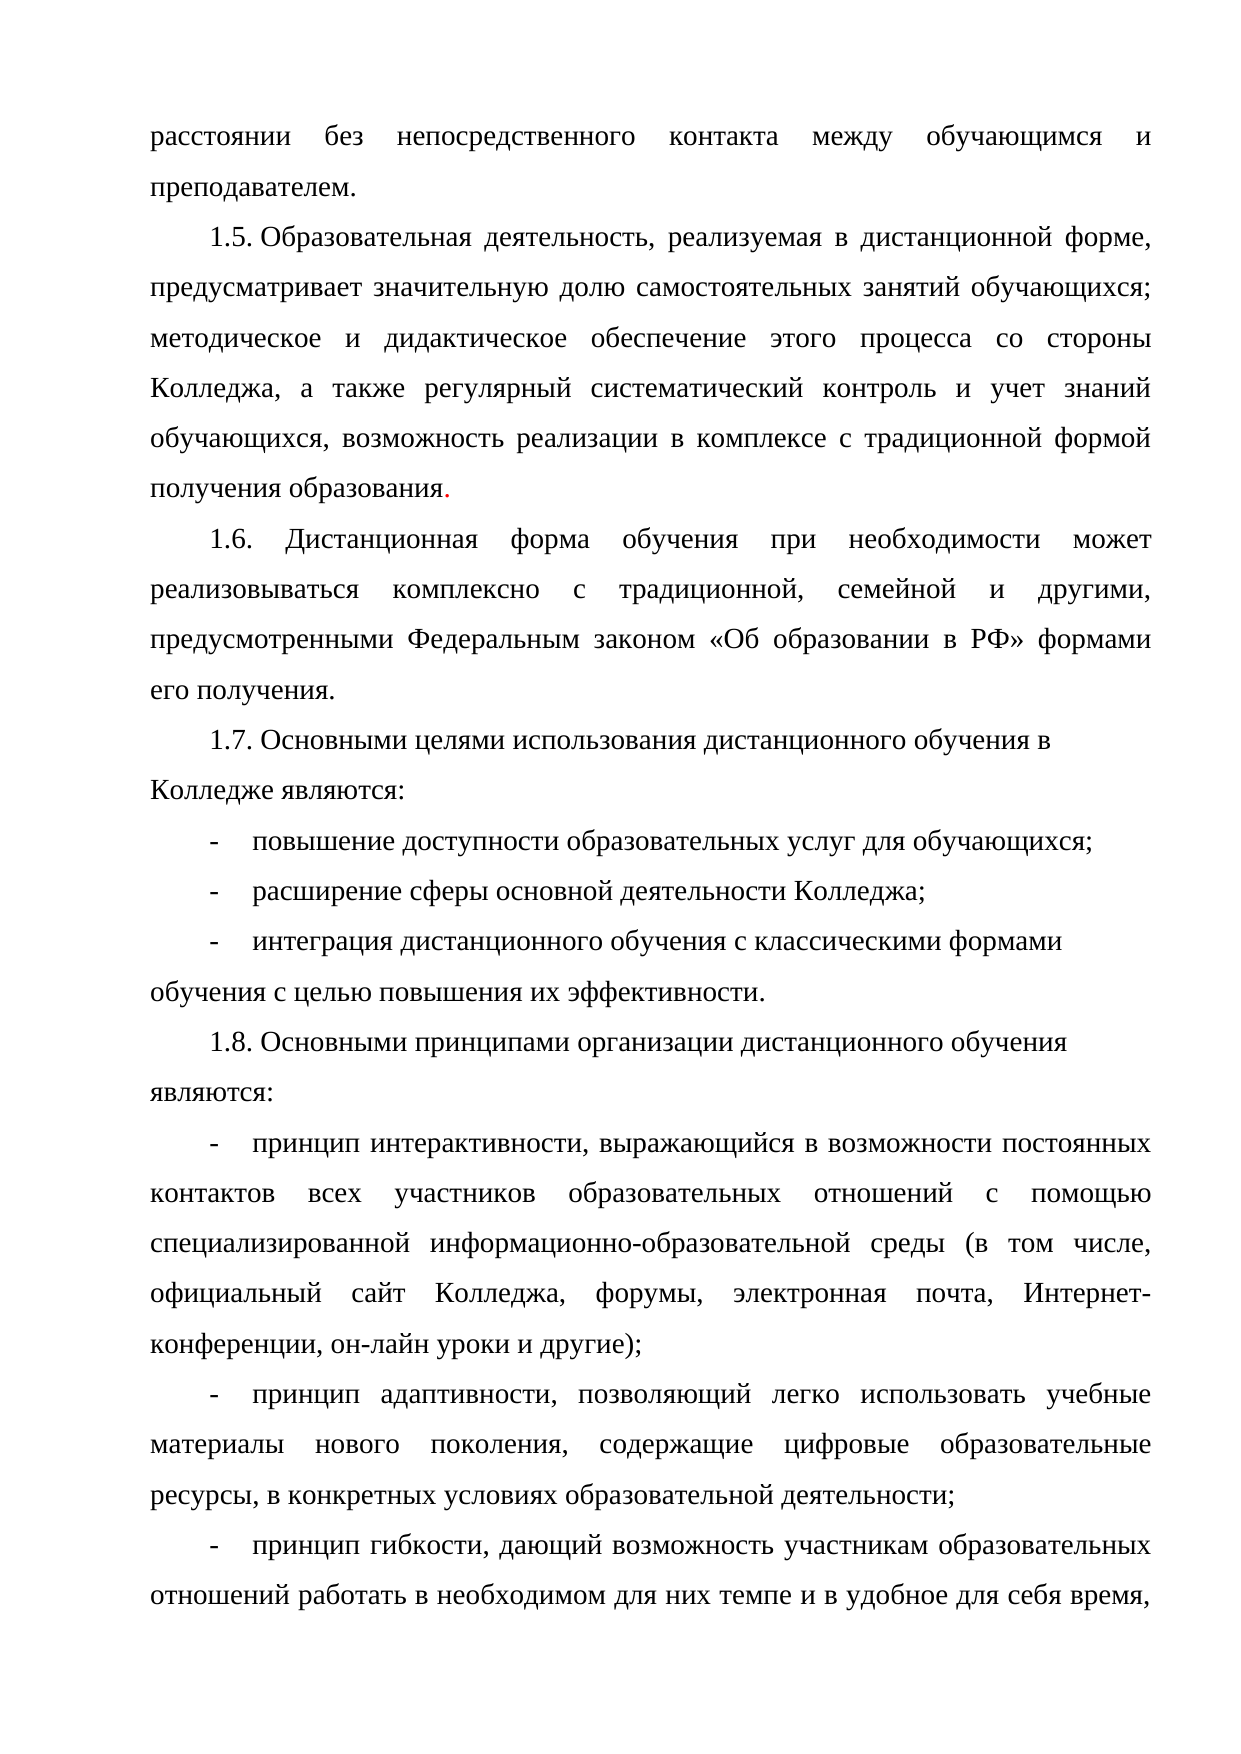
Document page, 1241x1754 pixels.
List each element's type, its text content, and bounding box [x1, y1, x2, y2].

text 1.6. Дистанционная форма обучения при необходимости может реализовываться комплексно с традиционной, семейной и другими, предусмотренными Федеральным законом «Об образовании в РФ» формами его получения. [150, 521, 1152, 705]
text 1.5. Образовательная деятельность, реализуемая в дистанционной форме, предусматривает значительную долю самостоятельных занятий обучающихся; методическое и дидактическое обеспечение этого процесса со стороны Колледжа, а также регулярный систематический контроль и учет знаний обучающихся, возможность реализации в комплексе с традиционной формой получения образования. [150, 219, 1152, 504]
text 1.8. Основными принципами организации дистанционного обучения являются: [150, 1024, 1152, 1108]
text 1.7. Основными целями использования дистанционного обучения в Колледже являются: [150, 722, 1152, 806]
list принцип адаптивности, позволяющий легко использовать учебные материалы нового поколения, содержащие цифровые образовательные ресурсы, в конкретных условиях образовательной деятельности; [150, 1376, 1152, 1510]
list интеграция дистанционного обучения с классическими формами обучения с целью повышения их эффективности. [150, 923, 1152, 1007]
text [150, 118, 1152, 202]
list повышение доступности образовательных услуг для обучающихся; [150, 823, 1152, 856]
list расширение сферы основной деятельности Колледжа; [150, 873, 1152, 907]
list принцип интерактивности, выражающийся в возможности постоянных контактов всех участников образовательных отношений с помощью специализированной информационно-образовательной среды (в том числе, официальный сайт Колледжа, форумы, электронная почта, Интернет-конференции, он-лайн уроки и другие); [150, 1125, 1152, 1359]
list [150, 1527, 1152, 1611]
